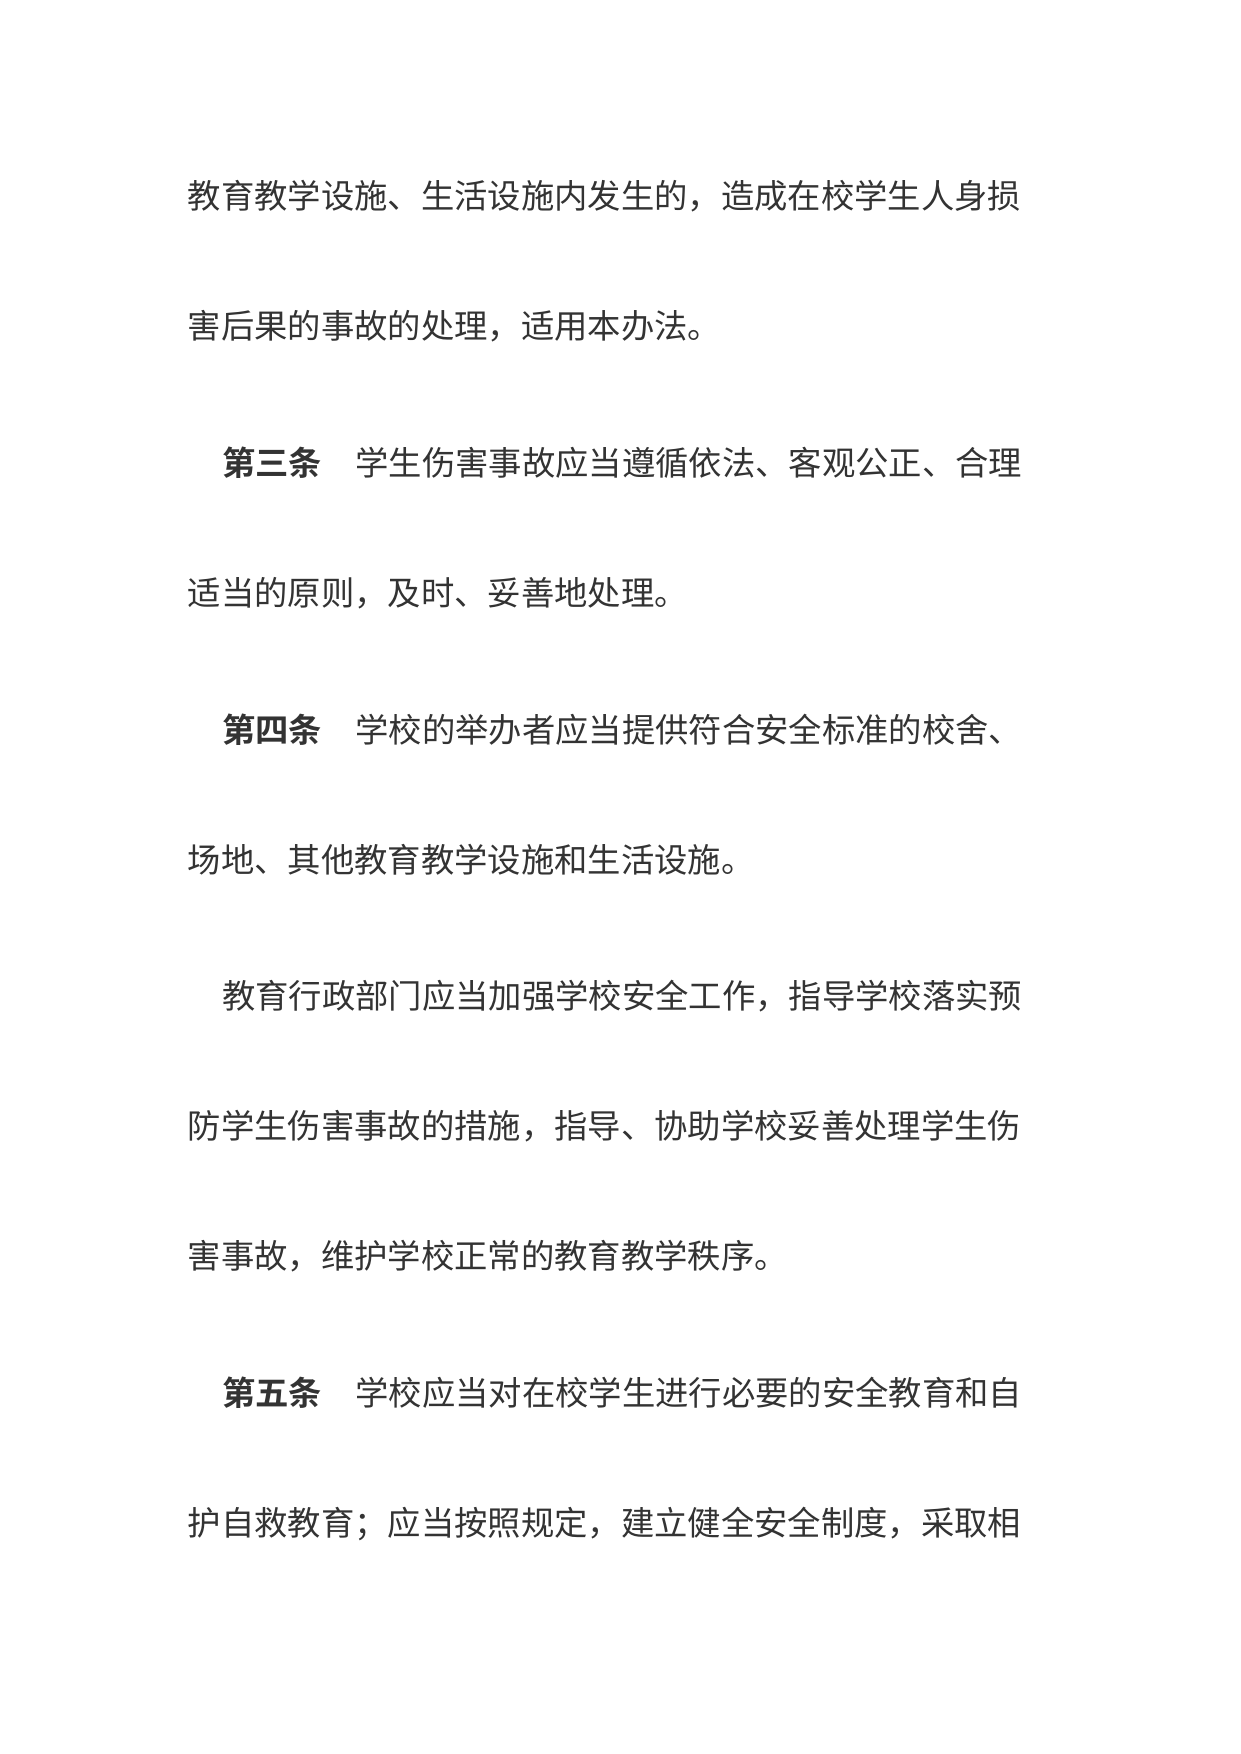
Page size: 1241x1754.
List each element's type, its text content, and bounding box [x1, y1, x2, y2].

text 第四条 学校的举办者应当提供符合安全标准的校舍、场地、其他教育教学设施和生活设施。 [187, 695, 1053, 890]
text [187, 162, 1053, 357]
text 第三条 学生伤害事故应当遵循依法、客观公正、合理适当的原则，及时、妥善地处理。 [187, 429, 1053, 624]
text 教育行政部门应当加强学校安全工作，指导学校落实预防学生伤害事故的措施，指导、协助学校妥善处理学生伤害事故，维护学校正常的教育教学秩序。 [187, 962, 1053, 1287]
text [187, 1359, 1053, 1554]
